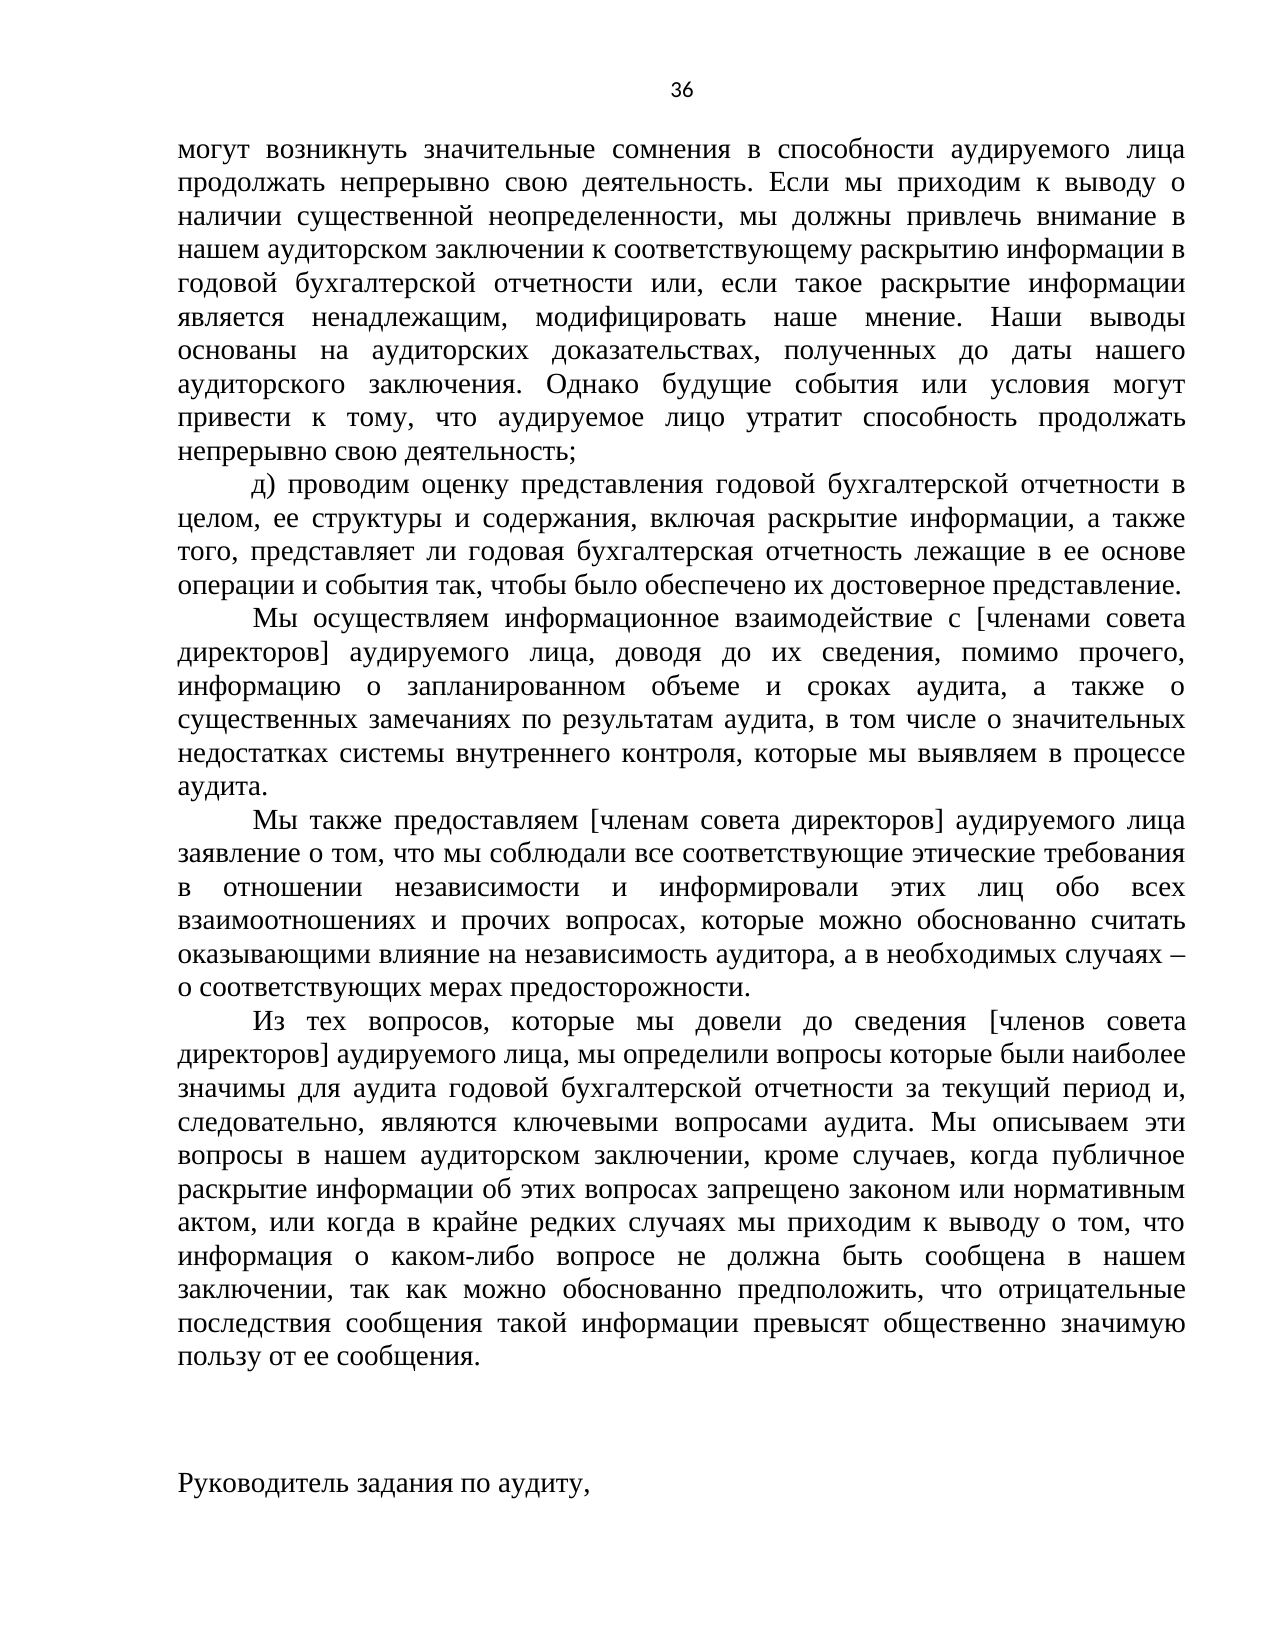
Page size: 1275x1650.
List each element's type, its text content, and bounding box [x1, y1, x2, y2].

text д) проводим оценку представления годовой бухгалтерской отчетности в целом, ее структуры и содержания, включая раскрытие информации, а также того, представляет ли годовая бухгалтерская отчетность лежащие в ее основе операции и события так, чтобы было обеспечено их достоверное представление. [177, 466, 1186, 601]
text Мы также предоставляем [членам совета директоров] аудируемого лица заявление о том, что мы соблюдали все соответствующие этические требования в отношении независимости и информировали этих лиц обо всех взаимоотношениях и прочих вопросах, которые можно обоснованно считать оказывающими влияние на независимость аудитора, а в необходимых случаях – о соответствующих мерах предосторожности. [177, 802, 1186, 1003]
text Мы осуществляем информационное взаимодействие с [членами совета директоров] аудируемого лица, доводя до их сведения, помимо прочего, информацию о запланированном объеме и сроках аудита, а также о существенных замечаниях по результатам аудита, в том числе о значительных недостатках системы внутреннего контроля, которые мы выявляем в процессе аудита. [177, 601, 1186, 802]
text Из тех вопросов, которые мы довели до сведения [членов совета директоров] аудируемого лица, мы определили вопросы которые были наиболее значимы для аудита годовой бухгалтерской отчетности за текущий период и, следовательно, являются ключевыми вопросами аудита. Мы описываем эти вопросы в нашем аудиторском заключении, кроме случаев, когда публичное раскрытие информации об этих вопросах запрещено законом или нормативным актом, или когда в крайне редких случаях мы приходим к выводу о том, что информация о каком-либо вопросе не должна быть сообщена в нашем заключении, так как можно обоснованно предположить, что отрицательные последствия сообщения такой информации превысят общественно значимую пользу от ее сообщения. [177, 1003, 1186, 1372]
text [177, 131, 1186, 466]
text Руководитель задания по аудиту, [177, 1465, 1186, 1499]
